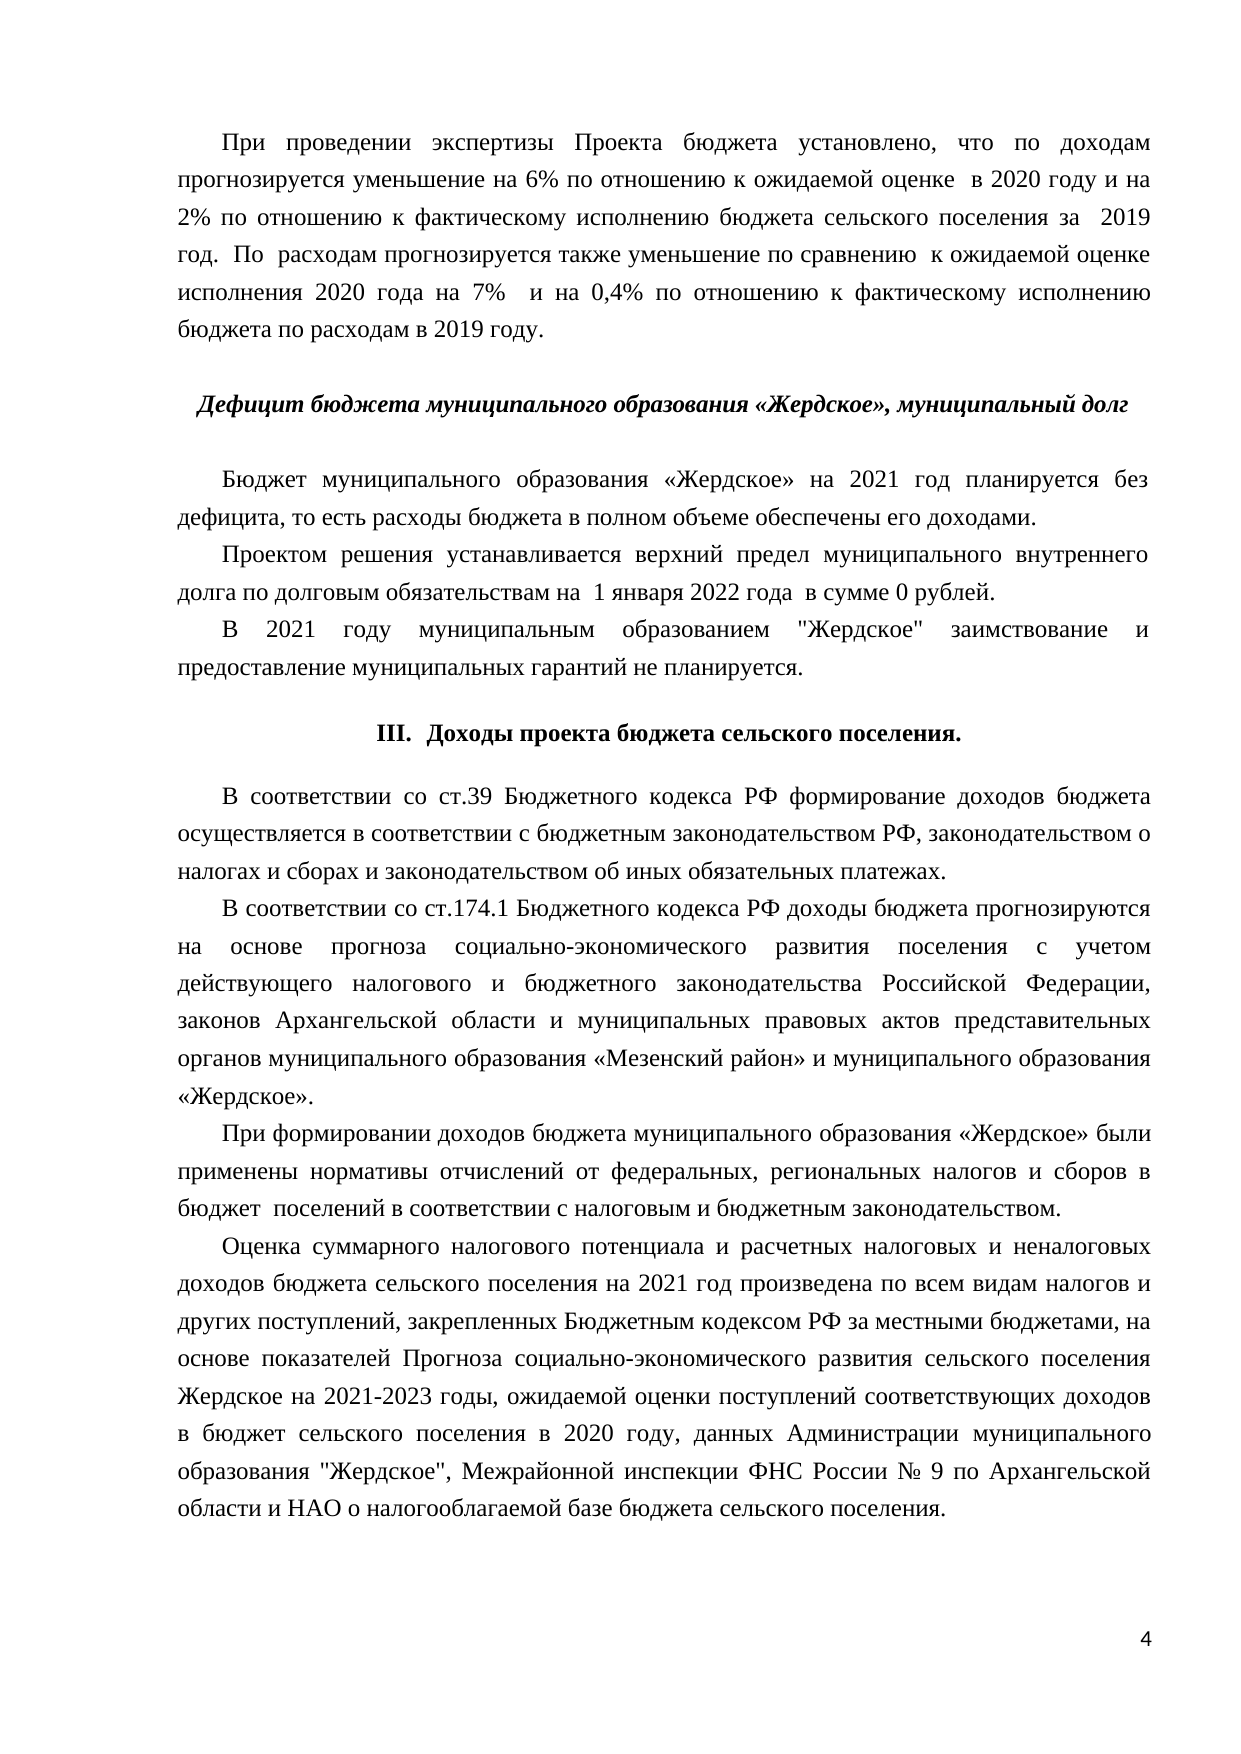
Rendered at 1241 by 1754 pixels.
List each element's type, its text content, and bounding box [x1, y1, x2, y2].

text При формировании доходов бюджета муниципального образования «Жердское» были применены нормативы отчислений от федеральных, региональных налогов и сборов в бюджет поселений в соответствии с налоговым и бюджетным законодательством. [177, 1109, 1152, 1222]
list Доходы проекта бюджета сельского поселения. [222, 718, 1152, 747]
text В 2021 году муниципальным образованием "Жердское" заимствование и предоставление муниципальных гарантий не планируется. [177, 606, 1149, 681]
text При проведении экспертизы Проекта бюджета установлено, что по доходам прогнозируется уменьшение на 6% по отношению к ожидаемой оценке в 2020 году и на 2% по отношению к фактическому исполнению бюджета сельского поселения за 2019 год. По расходам прогнозируется также уменьшение по сравнению к ожидаемой оценке исполнения 2020 года на 7% и на 0,4% по отношению к фактическому исполнению бюджета по расходам в 2019 году. [177, 118, 1152, 343]
text Бюджет муниципального образования «Жердское» на 2021 год планируется без дефицита, то есть расходы бюджета в полном объеме обеспечены его доходами. [177, 456, 1149, 531]
text Оценка суммарного налогового потенциала и расчетных налоговых и неналоговых доходов бюджета сельского поселения на 2021 год произведена по всем видам налогов и других поступлений, закрепленных Бюджетным кодексом РФ за местными бюджетами, на основе показателей Прогноза социально-экономического развития сельского поселения Жердское на 2021-2023 годы, ожидаемой оценки поступлений соответствующих доходов в бюджет сельского поселения в 2020 году, данных Администрации муниципального образования "Жердское", Межрайонной инспекции ФНС России № 9 по Архангельской области и НАО о налогооблагаемой базе бюджета сельского поселения. [177, 1222, 1152, 1522]
text В соответствии со ст.174.1 Бюджетного кодекса РФ доходы бюджета прогнозируются на основе прогноза социально-экономического развития поселения с учетом действующего налогового и бюджетного законодательства Российской Федерации, законов Архангельской области и муниципальных правовых актов представительных органов муниципального образования «Мезенский район» и муниципального образования «Жердское». [177, 884, 1152, 1109]
text В соответствии со ст.39 Бюджетного кодекса РФ формирование доходов бюджета осуществляется в соответствии с бюджетным законодательством РФ, законодательством о налогах и сборах и законодательством об иных обязательных платежах. [177, 772, 1152, 884]
text Дефицит бюджета муниципального образования «Жердское», муниципальный долг [177, 381, 1149, 418]
text Проектом решения устанавливается верхний предел муниципального внутреннего долга по долговым обязательствам на 1 января 2022 года в сумме 0 рублей. [177, 531, 1149, 606]
